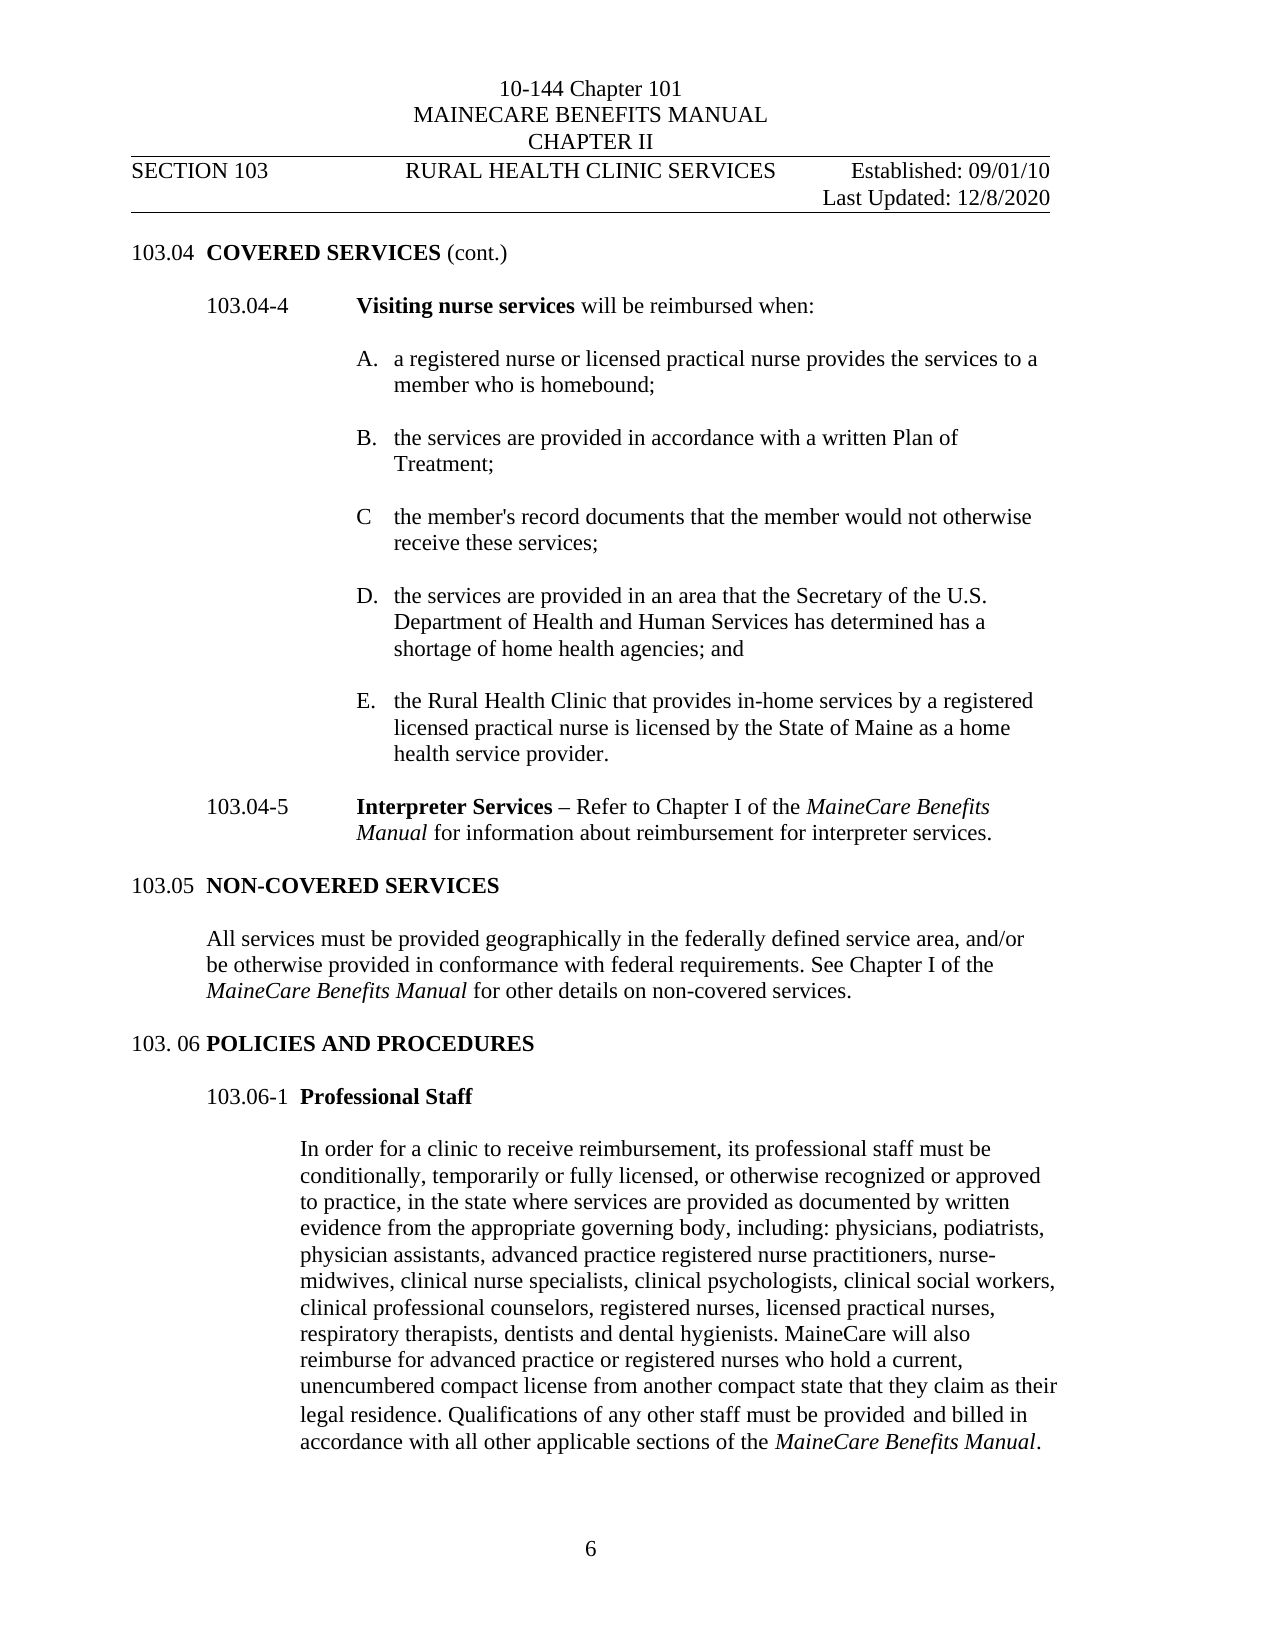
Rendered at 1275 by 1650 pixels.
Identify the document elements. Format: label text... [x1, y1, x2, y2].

text B. the services are provided in accordance with a written Plan of Treatment; [356, 424, 1050, 477]
text E. the Rural Health Clinic that provides in-home services by a registered licensed practical nurse is licensed by the State of Maine as a home health service provider. [356, 687, 1050, 766]
text A. a registered nurse or licensed practical nurse provides the services to a member who is homebound; [56, 345, 1050, 397]
text In order for a clinic to receive reimbursement, its professional staff must be conditionally, temporarily or fully licensed, or otherwise recognized or approved to practice, in the state where services are provided as documented by written evidence from the appropriate governing body, including: physicians, podiatrists, physician assistants, advanced practice registered nurse practitioners, nurse-midwives, clinical nurse specialists, clinical psychologists, clinical social workers, clinical professional counselors, registered nurses, licensed practical nurses, respiratory therapists, dentists and dental hygienists. MaineCare will also reimburse for advanced practice or registered nurses who hold a current, unencumbered compact license from another compact state that they claim as their legal residence. Qualifications of any other staff must be provided and billed in accordance with all other applicable sections of the MaineCare Benefits Manual. [56, 1135, 1059, 1454]
text 103.06-1 Professional Staff [206, 1083, 1050, 1109]
text D. the services are provided in an area that the Secretary of the U.S. Department of Health and Human Services has determined has a shortage of home health agencies; and [56, 582, 1050, 661]
text 103.04-4 Visiting nurse services will be reimbursed when: [56, 292, 1050, 318]
text C the member's record documents that the member would not otherwise receive these services; [56, 503, 1050, 556]
text 103.05 NON-COVERED SERVICES [131, 872, 1050, 898]
text All services must be provided geographically in the federally defined service area, and/or be otherwise provided in conformance with federal requirements. See Chapter I of the MaineCare Benefits Manual for other details on non-covered services. [206, 924, 1050, 1004]
text 103.04-5 Interpreter Services – Refer to Chapter I of the MaineCare Benefits Manual for information about reimbursement for interpreter services. [56, 793, 1050, 846]
text 103.04 COVERED SERVICES (cont.) [131, 239, 1050, 266]
text 103. 06 POLICIES AND PROCEDURES [131, 1030, 1050, 1056]
